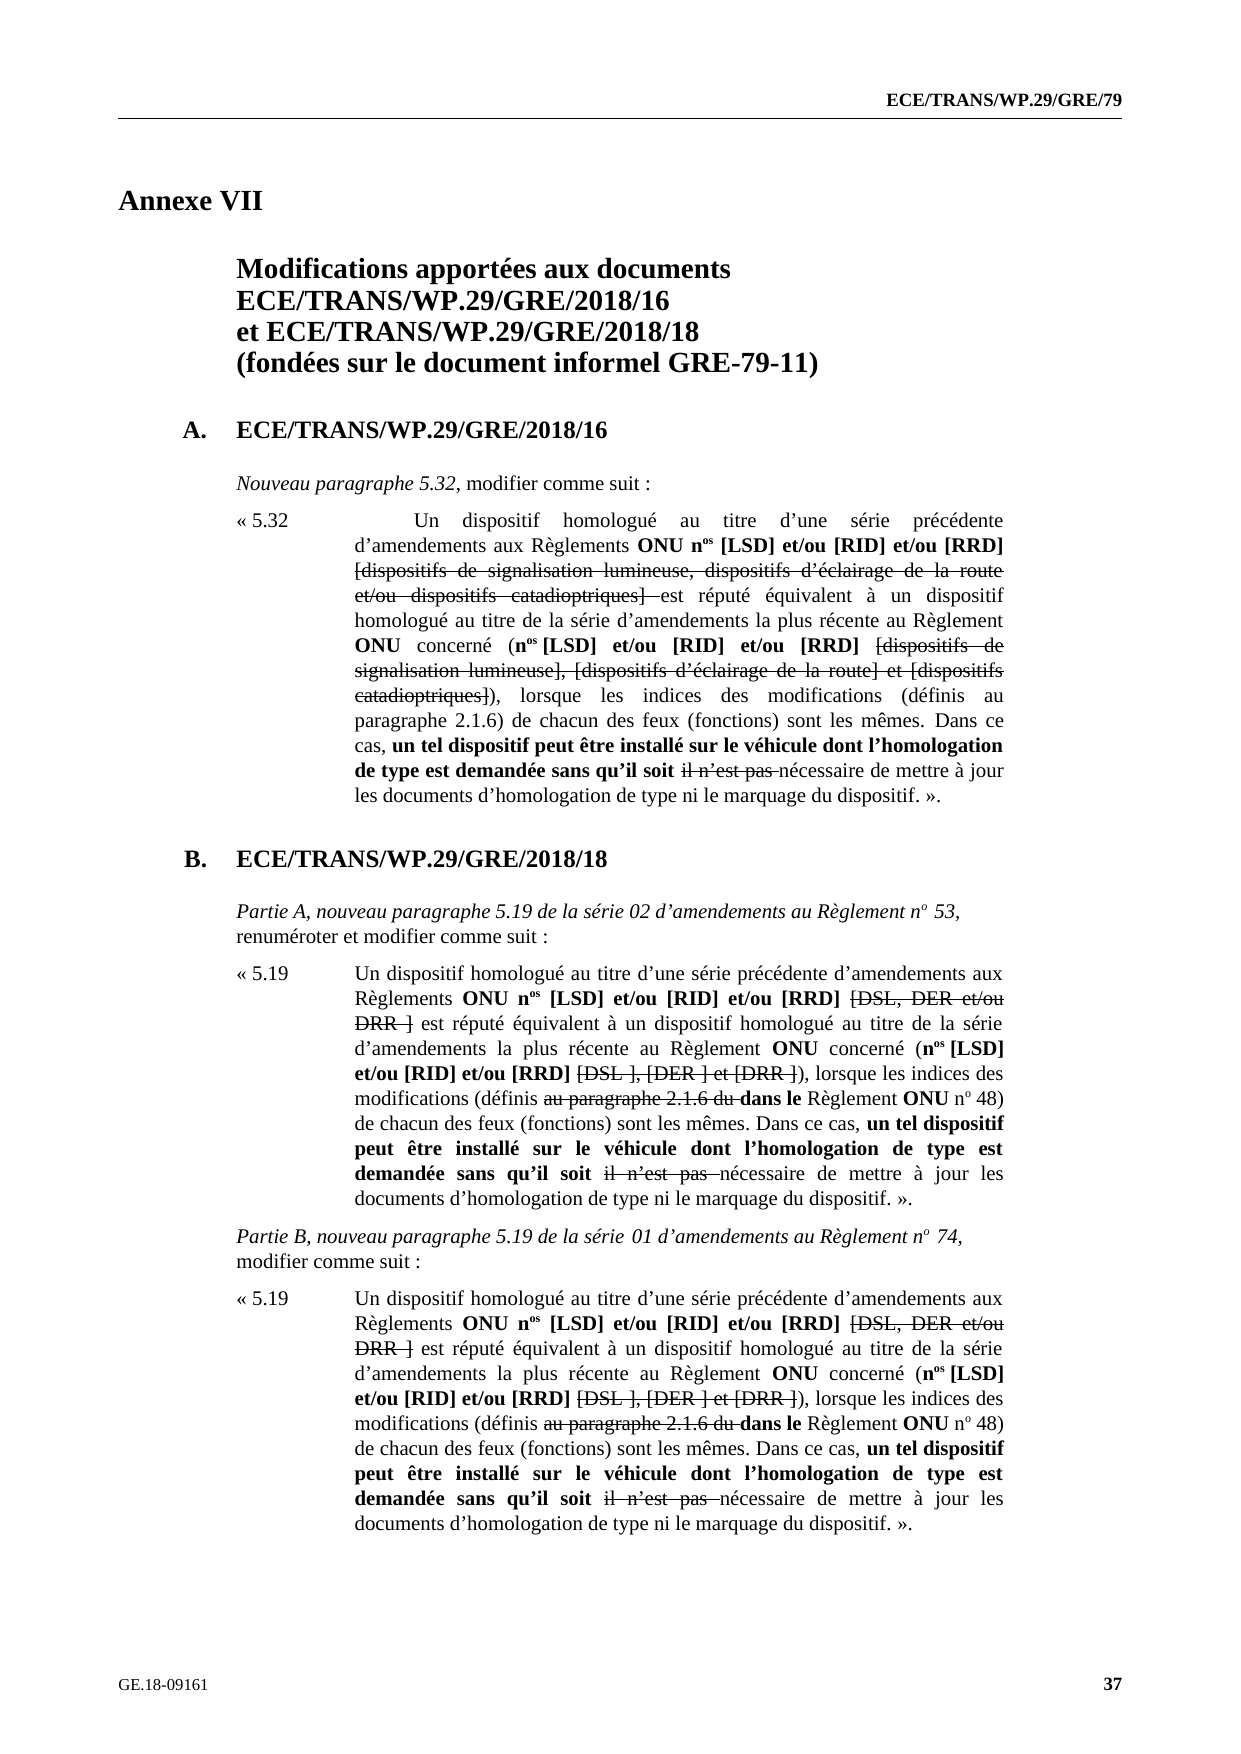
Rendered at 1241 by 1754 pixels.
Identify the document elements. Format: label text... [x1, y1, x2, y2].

text A. ECE/TRANS/WP.29/GRE/2018/16 [118, 416, 1004, 444]
text Annexe VII [118, 185, 1004, 216]
text Nouveau paragraphe 5.32, modifier comme suit : [236, 469, 1004, 494]
text B. ECE/TRANS/WP.29/GRE/2018/18 [118, 844, 1004, 873]
text « 5.19 Un dispositif homologué au titre d’une série précédente d’amendements aux Règlements ONU nos [LSD] et/ou [RID] et/ou [RRD] [DSL, DER et/ou DRR ] est réputé équivalent à un dispositif homologué au titre de la série d’amendements la plus récente au Règlement ONU concerné (nos [LSD] et/ou [RID] et/ou [RRD] [DSL ], [DER ] et [DRR ]), lorsque les indices des modifications (définis au paragraphe 2.1.6 du dans le Règlement ONU no 48) de chacun des feux (fonctions) sont les mêmes. Dans ce cas, un tel dispositif peut être installé sur le véhicule dont l’homologation de type est demandée sans qu’il soit il n’est pas nécessaire de mettre à jour les documents d’homologation de type ni le marquage du dispositif. ». [236, 960, 1004, 1210]
text « 5.32 Un dispositif homologué au titre d’une série précédente d’amendements aux Règlements ONU nos [LSD] et/ou [RID] et/ou [RRD] [dispositifs de signalisation lumineuse, dispositifs d’éclairage de la route et/ou dispositifs catadioptriques] est réputé équivalent à un dispositif homologué au titre de la série d’amendements la plus récente au Règlement ONU concerné (nos [LSD] et/ou [RID] et/ou [RRD] [dispositifs de signalisation lumineuse], [dispositifs d’éclairage de la route] et [dispositifs catadioptriques]), lorsque les indices des modifications (définis au paragraphe 2.1.6) de chacun des feux (fonctions) sont les mêmes. Dans ce cas, un tel dispositif peut être installé sur le véhicule dont l’homologation de type est demandée sans qu’il soit il n’est pas nécessaire de mettre à jour les documents d’homologation de type ni le marquage du dispositif. ». [236, 507, 1004, 807]
text Partie B, nouveau paragraphe 5.19 de la série 01 d’amendements au Règlement no 74, modifier comme suit : [236, 1223, 1004, 1273]
text Partie A, nouveau paragraphe 5.19 de la série 02 d’amendements au Règlement no 53, renuméroter et modifier comme suit : [236, 898, 1004, 948]
text « 5.19 Un dispositif homologué au titre d’une série précédente d’amendements aux Règlements ONU nos [LSD] et/ou [RID] et/ou [RRD] [DSL, DER et/ou DRR ] est réputé équivalent à un dispositif homologué au titre de la série d’amendements la plus récente au Règlement ONU concerné (nos [LSD] et/ou [RID] et/ou [RRD] [DSL ], [DER ] et [DRR ]), lorsque les indices des modifications (définis au paragraphe 2.1.6 du dans le Règlement ONU no 48) de chacun des feux (fonctions) sont les mêmes. Dans ce cas, un tel dispositif peut être installé sur le véhicule dont l’homologation de type est demandée sans qu’il soit il n’est pas nécessaire de mettre à jour les documents d’homologation de type ni le marquage du dispositif. ». [236, 1285, 1004, 1535]
text Modifications apportées aux documents ECE/TRANS/WP.29/GRE/2018/16 et ECE/TRANS/WP.29/GRE/2018/18 (fondées sur le document informel GRE-79-11) [118, 254, 1004, 379]
